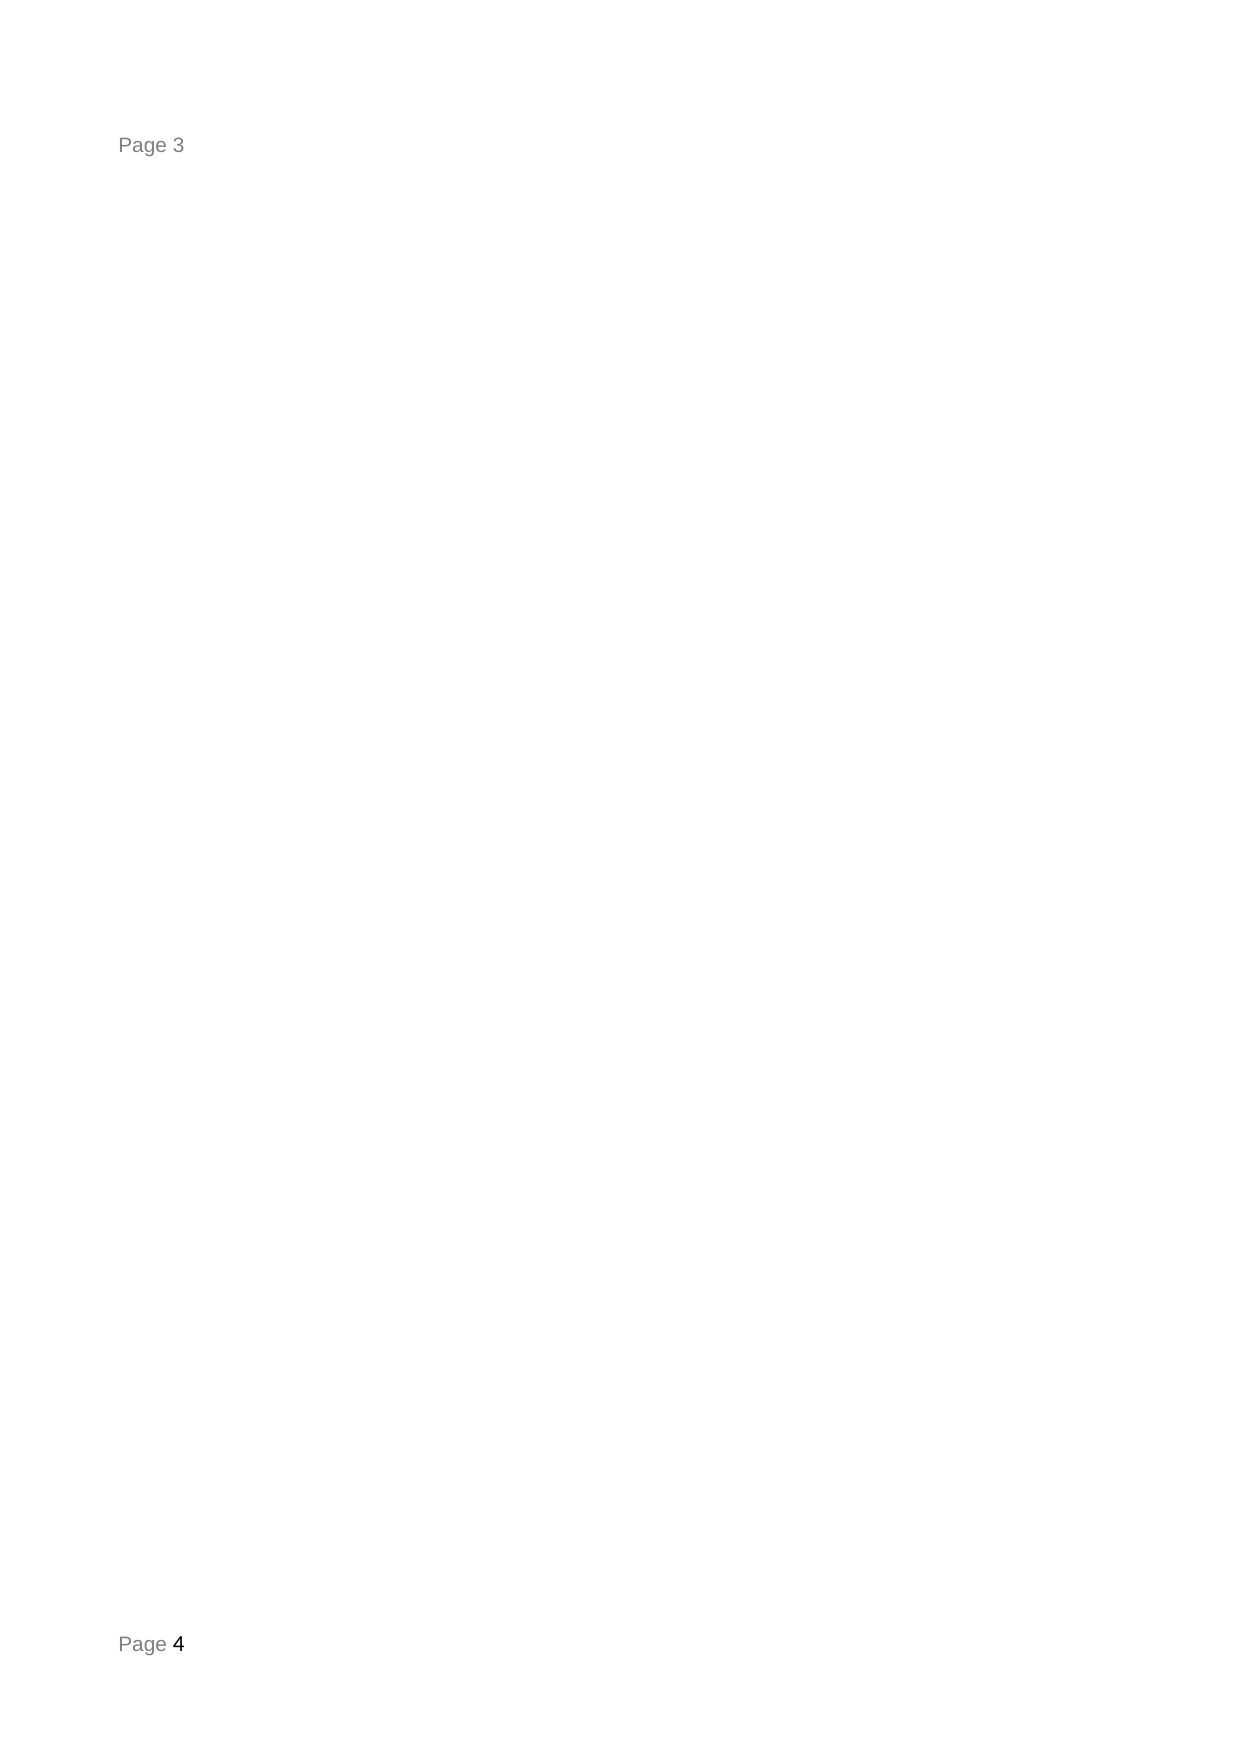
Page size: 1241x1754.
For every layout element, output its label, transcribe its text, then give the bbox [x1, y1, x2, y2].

text Page 3 [118, 133, 1169, 157]
